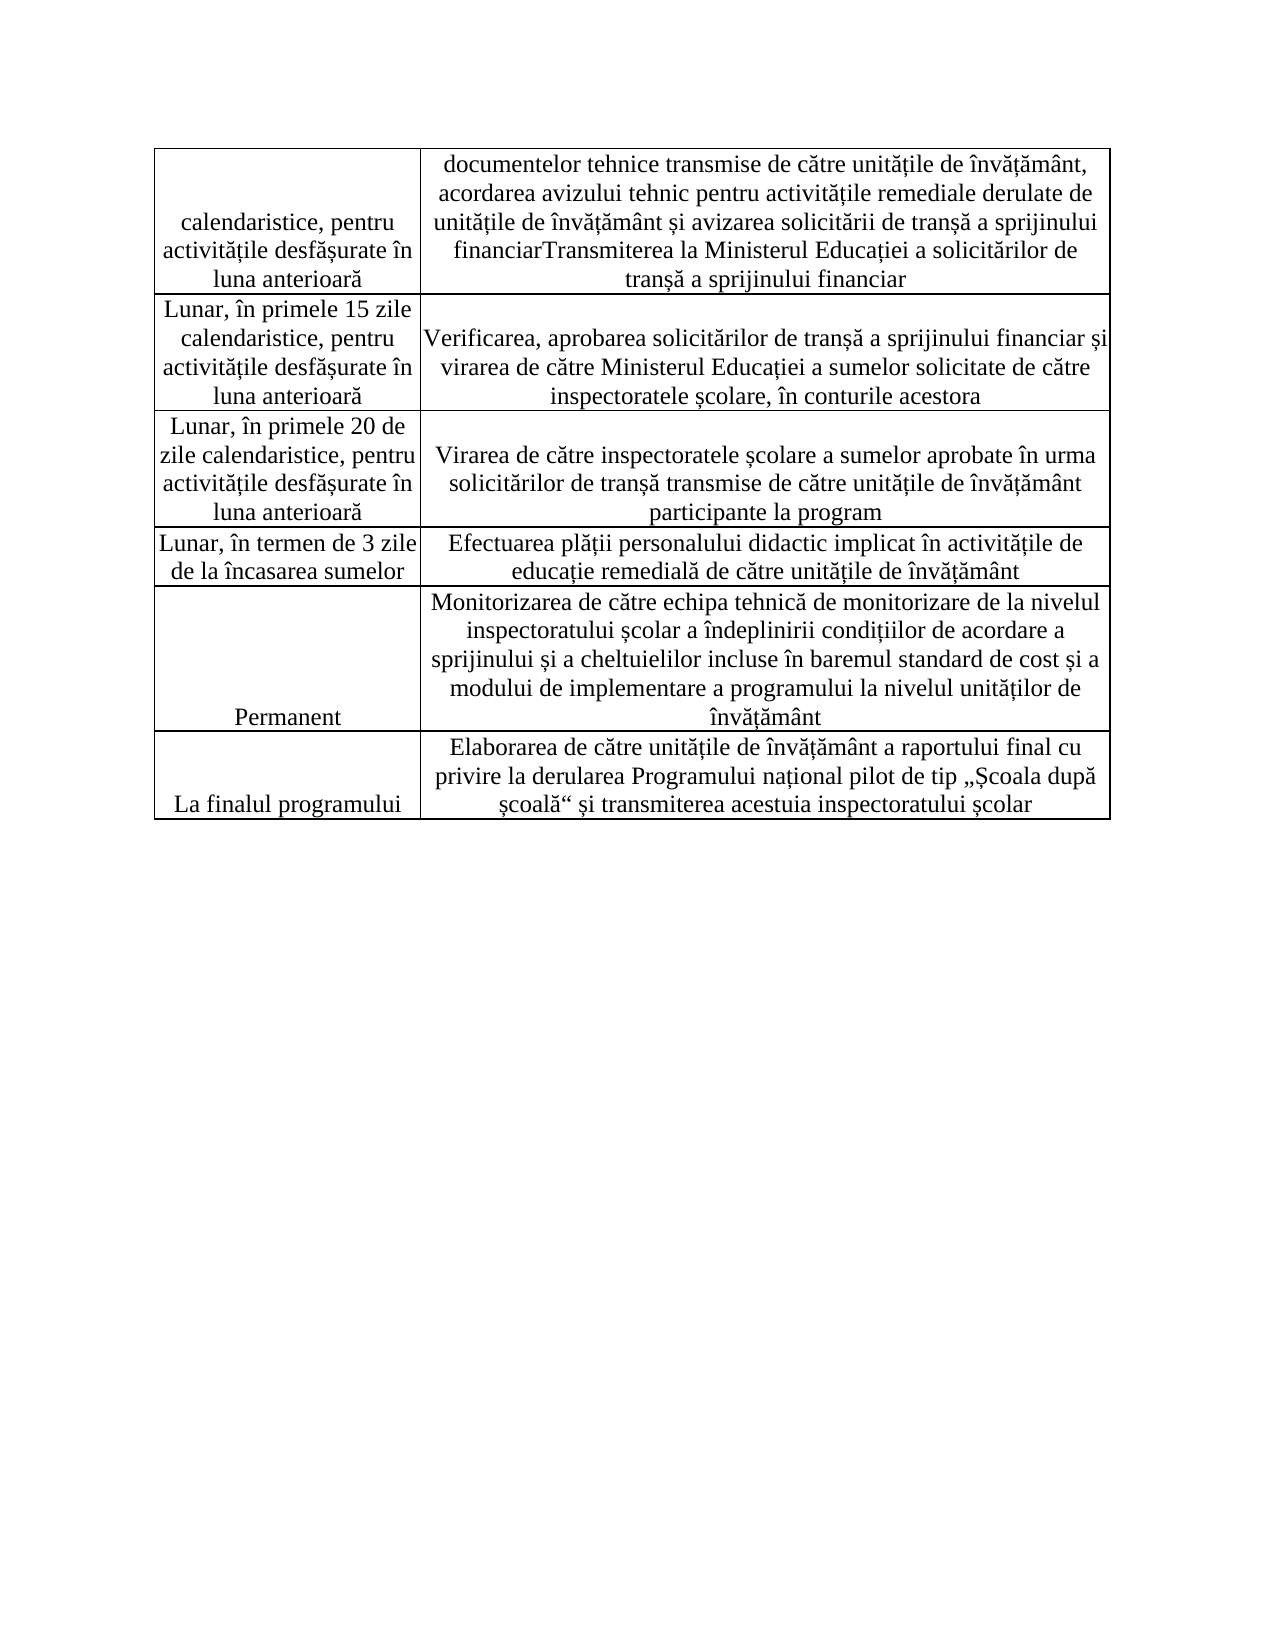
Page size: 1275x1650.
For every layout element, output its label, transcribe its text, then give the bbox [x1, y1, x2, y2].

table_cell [421, 149, 1109, 293]
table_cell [155, 149, 420, 293]
table_cell Monitorizarea de către echipa tehnică de monitorizare de la nivelul inspectoratului școlar a îndeplinirii condițiilor de acordare a sprijinului și a cheltuielilor incluse în baremul standard de cost și a modului de implementare a programului la nivelul unităților de învățământ [421, 587, 1109, 730]
table_cell Lunar, în primele 20 de zile calendaristice, pentru activitățile desfășurate în luna anterioară [155, 411, 420, 526]
table_cell Lunar, în primele 15 zile calendaristice, pentru activitățile desfășurate în luna anterioară [155, 295, 420, 409]
table_cell Efectuarea plății personalului didactic implicat în activitățile de educație remedială de către unitățile de învățământ [421, 528, 1109, 585]
table_cell Virarea de către inspectoratele școlare a sumelor aprobate în urma solicitărilor de tranșă transmise de către unitățile de învățământ participante la program [421, 411, 1109, 526]
table_cell Verificarea, aprobarea solicitărilor de tranșă a sprijinului financiar și virarea de către Ministerul Educației a sumelor solicitate de către inspectoratele școlare, în conturile acestora [421, 295, 1109, 409]
table_cell Elaborarea de către unitățile de învățământ a raportului final cu privire la derularea Programului național pilot de tip „Școala după școală“ și transmiterea acestuia inspectoratului școlar [421, 732, 1109, 818]
table_cell Lunar, în termen de 3 zile de la încasarea sumelor [155, 528, 420, 585]
table_cell Permanent [155, 587, 420, 730]
table_cell La finalul programului [155, 732, 420, 818]
